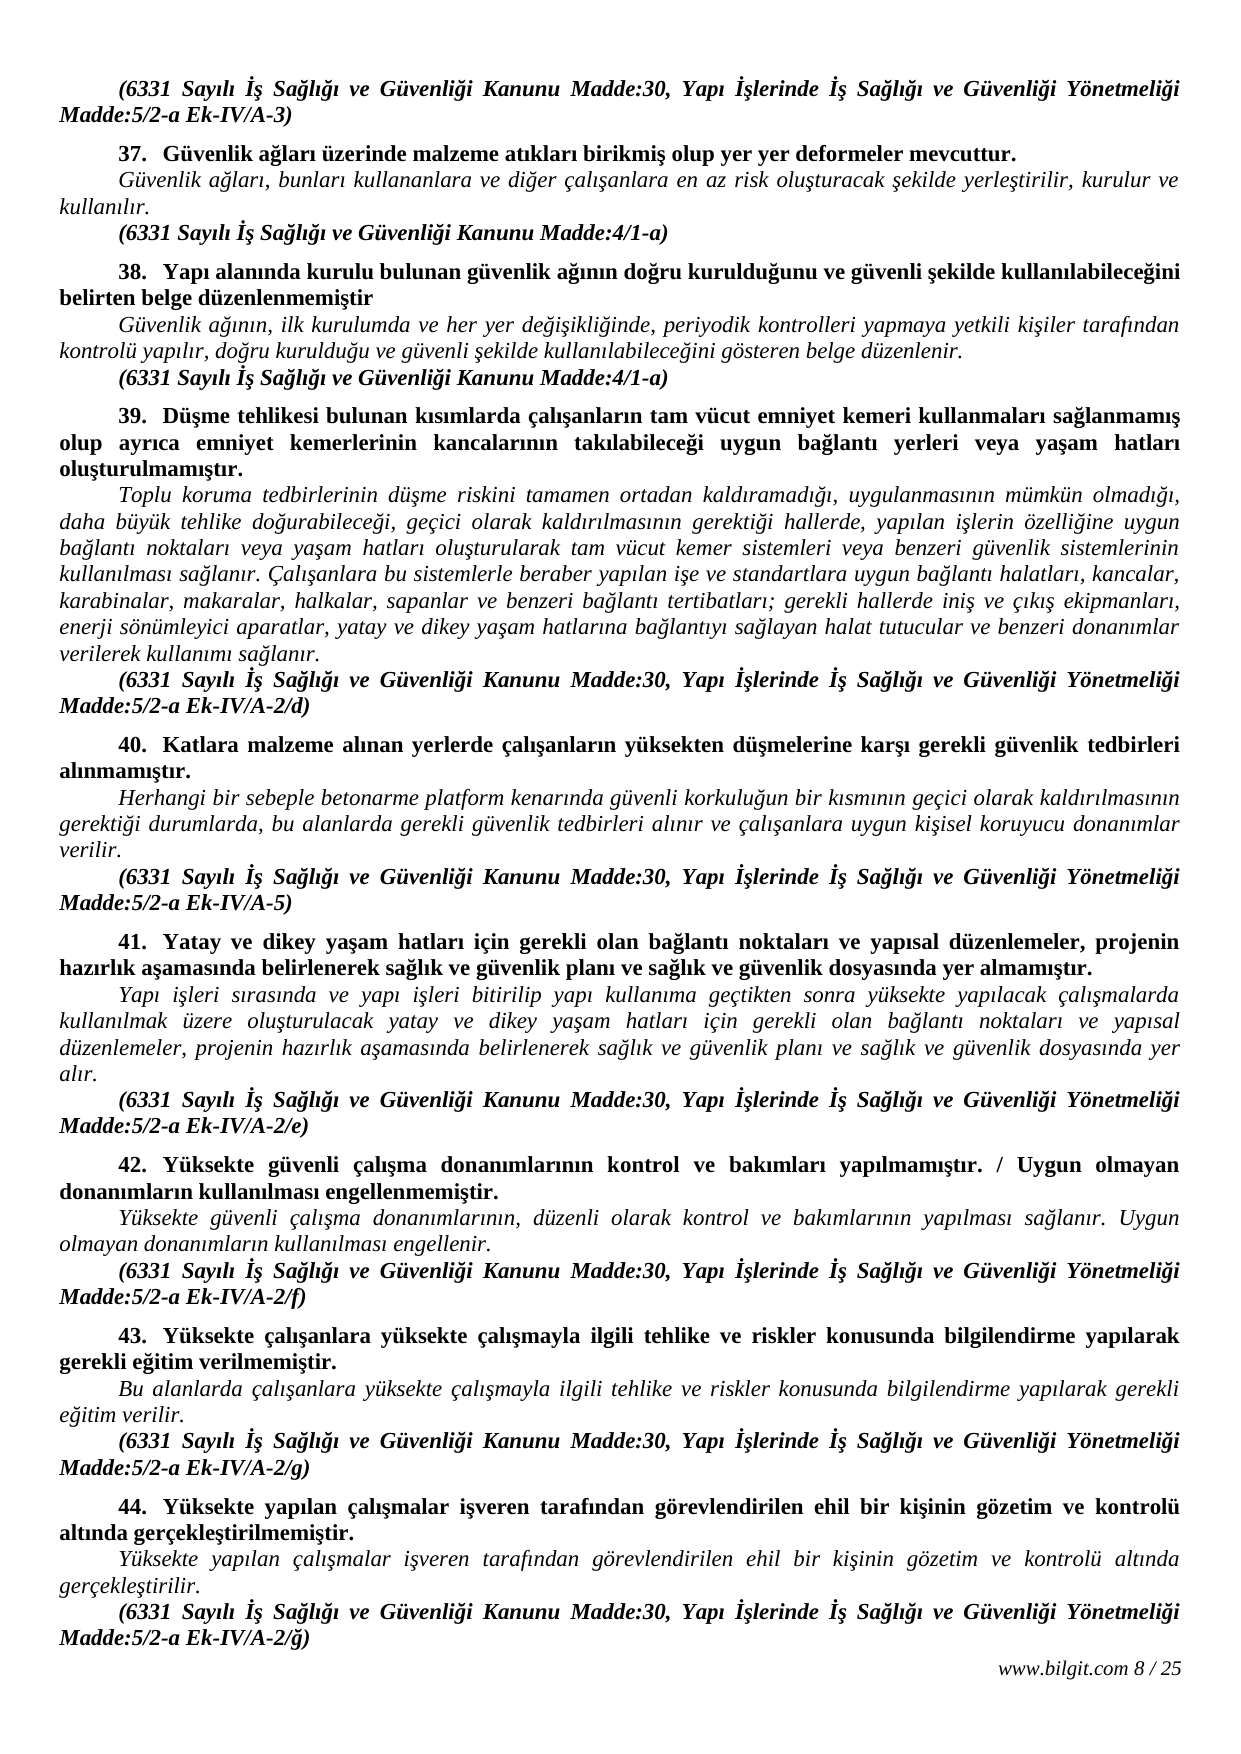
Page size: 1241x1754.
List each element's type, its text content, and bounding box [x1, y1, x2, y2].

text Yüksekte güvenli çalışma donanımlarının, düzenli olarak kontrol ve bakımlarının yapılması sağlanır. Uygun olmayan donanımların kullanılması engellenir. [59, 1204, 1181, 1257]
subtitle Yüksekte çalışanlara yüksekte çalışmayla ilgili tehlike ve riskler konusunda bilgilendirme yapılarak gerekli eğitim verilmemiştir. [59, 1322, 1181, 1375]
text Toplu koruma tedbirlerinin düşme riskini tamamen ortadan kaldıramadığı, uygulanmasının mümkün olmadığı, daha büyük tehlike doğurabileceği, geçici olarak kaldırılmasının gerektiği hallerde, yapılan işlerin özelliğine uygun bağlantı noktaları veya yaşam hatları oluşturularak tam vücut kemer sistemleri veya benzeri güvenlik sistemlerinin kullanılması sağlanır. Çalışanlara bu sistemlerle beraber yapılan işe ve standartlara uygun bağlantı halatları, kancalar, karabinalar, makaralar, halkalar, sapanlar ve benzeri bağlantı tertibatları; gerekli hallerde iniş ve çıkış ekipmanları, enerji sönümleyici aparatlar, yatay ve dikey yaşam hatlarına bağlantıyı sağlayan halat tutucular ve benzeri donanımlar verilerek kullanımı sağlanır. [59, 481, 1181, 666]
text Güvenlik ağının, ilk kurulumda ve her yer değişikliğinde, periyodik kontrolleri yapmaya yetkili kişiler tarafından kontrolü yapılır, doğru kurulduğu ve güvenli şekilde kullanılabileceğini gösteren belge düzenlenir. [59, 311, 1181, 363]
text (6331 Sayılı İş Sağlığı ve Güvenliği Kanunu Madde:30, Yapı İşlerinde İş Sağlığı ve Güvenliği Yönetmeliği Madde:5/2-a Ek-IV/A-2/g) [59, 1427, 1181, 1480]
text (6331 Sayılı İş Sağlığı ve Güvenliği Kanunu Madde:30, Yapı İşlerinde İş Sağlığı ve Güvenliği Yönetmeliği Madde:5/2-a Ek-IV/A-3) [59, 75, 1181, 128]
subtitle Yüksekte güvenli çalışma donanımlarının kontrol ve bakımları yapılmamıştır. / Uygun olmayan donanımların kullanılması engellenmemiştir. [59, 1151, 1181, 1204]
subtitle Yüksekte yapılan çalışmalar işveren tarafından görevlendirilen ehil bir kişinin gözetim ve kontrolü altında gerçekleştirilmemiştir. [59, 1493, 1181, 1545]
text Yüksekte yapılan çalışmalar işveren tarafından görevlendirilen ehil bir kişinin gözetim ve kontrolü altında gerçekleştirilir. [59, 1545, 1181, 1598]
text (6331 Sayılı İş Sağlığı ve Güvenliği Kanunu Madde:30, Yapı İşlerinde İş Sağlığı ve Güvenliği Yönetmeliği Madde:5/2-a Ek-IV/A-2/e) [59, 1086, 1181, 1139]
text (6331 Sayılı İş Sağlığı ve Güvenliği Kanunu Madde:30, Yapı İşlerinde İş Sağlığı ve Güvenliği Yönetmeliği Madde:5/2-a Ek-IV/A-2/ğ) [59, 1598, 1181, 1651]
text Bu alanlarda çalışanlara yüksekte çalışmayla ilgili tehlike ve riskler konusunda bilgilendirme yapılarak gerekli eğitim verilir. [59, 1375, 1181, 1427]
text (6331 Sayılı İş Sağlığı ve Güvenliği Kanunu Madde:30, Yapı İşlerinde İş Sağlığı ve Güvenliği Yönetmeliği Madde:5/2-a Ek-IV/A-2/f) [59, 1257, 1181, 1309]
text (6331 Sayılı İş Sağlığı ve Güvenliği Kanunu Madde:30, Yapı İşlerinde İş Sağlığı ve Güvenliği Yönetmeliği Madde:5/2-a Ek-IV/A-5) [59, 863, 1181, 916]
text (6331 Sayılı İş Sağlığı ve Güvenliği Kanunu Madde:4/1-a) [59, 363, 1181, 390]
text (6331 Sayılı İş Sağlığı ve Güvenliği Kanunu Madde:30, Yapı İşlerinde İş Sağlığı ve Güvenliği Yönetmeliği Madde:5/2-a Ek-IV/A-2/d) [59, 666, 1181, 719]
text Herhangi bir sebeple betonarme platform kenarında güvenli korkuluğun bir kısmının geçici olarak kaldırılmasının gerektiği durumlarda, bu alanlarda gerekli güvenlik tedbirleri alınır ve çalışanlara uygun kişisel koruyucu donanımlar verilir. [59, 784, 1181, 863]
subtitle Katlara malzeme alınan yerlerde çalışanların yüksekten düşmelerine karşı gerekli güvenlik tedbirleri alınmamıştır. [59, 731, 1181, 784]
text (6331 Sayılı İş Sağlığı ve Güvenliği Kanunu Madde:4/1-a) [59, 219, 1181, 246]
subtitle Yapı alanında kurulu bulunan güvenlik ağının doğru kurulduğunu ve güvenli şekilde kullanılabileceğini belirten belge düzenlenmemiştir [59, 258, 1181, 311]
subtitle Düşme tehlikesi bulunan kısımlarda çalışanların tam vücut emniyet kemeri kullanmaları sağlanmamış olup ayrıca emniyet kemerlerinin kancalarının takılabileceği uygun bağlantı yerleri veya yaşam hatları oluşturulmamıştır. [59, 402, 1181, 481]
subtitle Yatay ve dikey yaşam hatları için gerekli olan bağlantı noktaları ve yapısal düzenlemeler, projenin hazırlık aşamasında belirlenerek sağlık ve güvenlik planı ve sağlık ve güvenlik dosyasında yer almamıştır. [59, 928, 1181, 981]
text Güvenlik ağları, bunları kullananlara ve diğer çalışanlara en az risk oluşturacak şekilde yerleştirilir, kurulur ve kullanılır. [59, 167, 1181, 219]
subtitle Güvenlik ağları üzerinde malzeme atıkları birikmiş olup yer yer deformeler mevcuttur. [59, 140, 1181, 167]
text Yapı işleri sırasında ve yapı işleri bitirilip yapı kullanıma geçtikten sonra yüksekte yapılacak çalışmalarda kullanılmak üzere oluşturulacak yatay ve dikey yaşam hatları için gerekli olan bağlantı noktaları ve yapısal düzenlemeler, projenin hazırlık aşamasında belirlenerek sağlık ve güvenlik planı ve sağlık ve güvenlik dosyasında yer alır. [59, 981, 1181, 1086]
